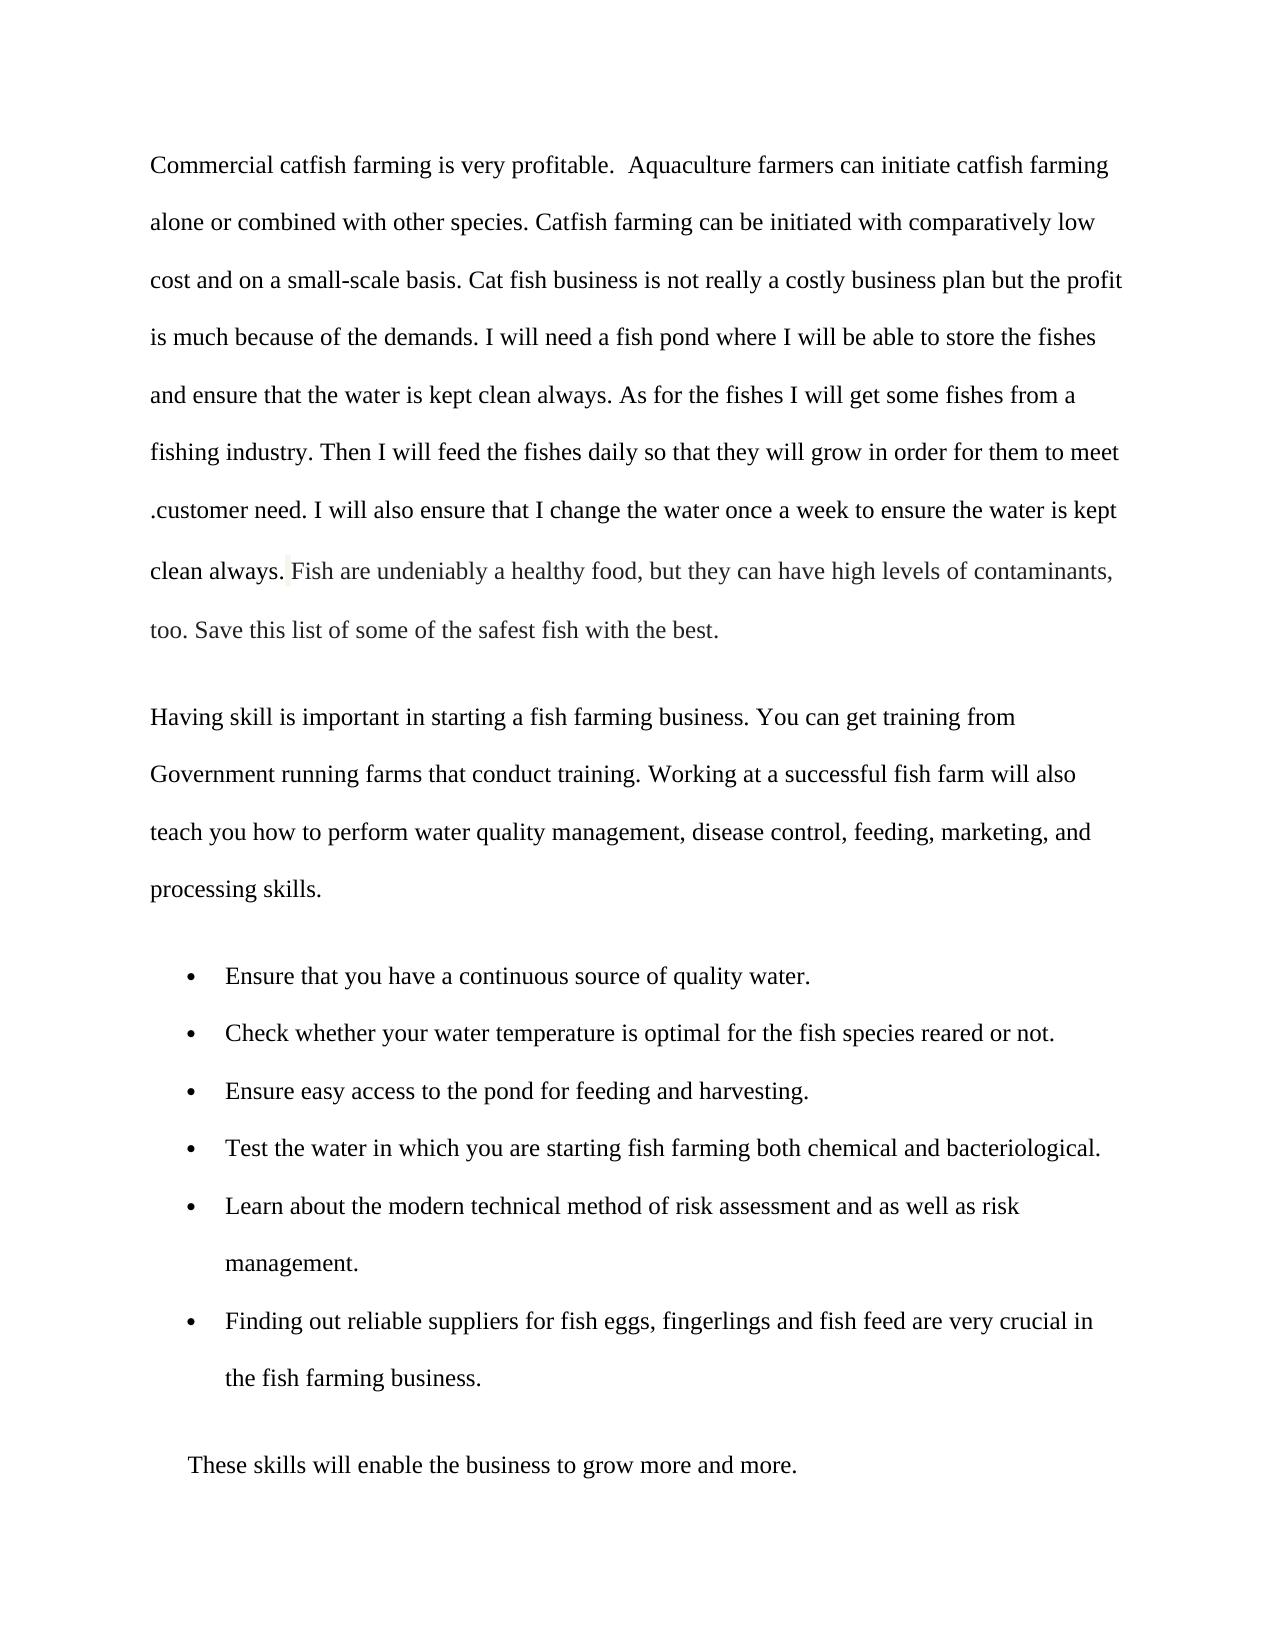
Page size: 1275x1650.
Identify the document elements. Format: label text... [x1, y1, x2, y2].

list Learn about the modern technical method of risk assessment and as well as risk management. [187, 1191, 1125, 1277]
text Commercial catfish farming is very profitable. Aquaculture farmers can initiate catfish farming alone or combined with other species. Catfish farming can be initiated with comparatively low cost and on a small-scale basis. Cat fish business is not really a costly business plan but the profit is much because of the demands. I will need a fish pond where I will be able to store the fishes and ensure that the water is kept clean always. As for the fishes I will get some fishes from a fishing industry. Then I will feed the fishes daily so that they will grow in order for them to meet .customer need. I will also ensure that I change the water once a week to ensure the water is kept clean always. Fish are undeniably a healthy food, but they can have high levels of contaminants, too. Save this list of some of the safest fish with the best. [150, 150, 1125, 644]
list Ensure easy access to the pond for feeding and harvesting. [187, 1076, 1125, 1104]
list Ensure that you have a continuous source of quality water. [187, 961, 1125, 989]
text These skills will enable the business to grow more and more. [187, 1450, 1125, 1479]
list Check whether your water temperature is optimal for the fish species reared or not. [187, 1018, 1125, 1047]
list Test the water in which you are starting fish farming both chemical and bacteriological. [187, 1133, 1125, 1162]
text Having skill is important in starting a fish farming business. You can get training from Government running farms that conduct training. Working at a successful fish farm will also teach you how to perform water quality management, disease control, feeding, marketing, and processing skills. [150, 702, 1125, 903]
list Finding out reliable suppliers for fish eggs, fingerlings and fish feed are very crucial in the fish farming business. [187, 1306, 1125, 1392]
